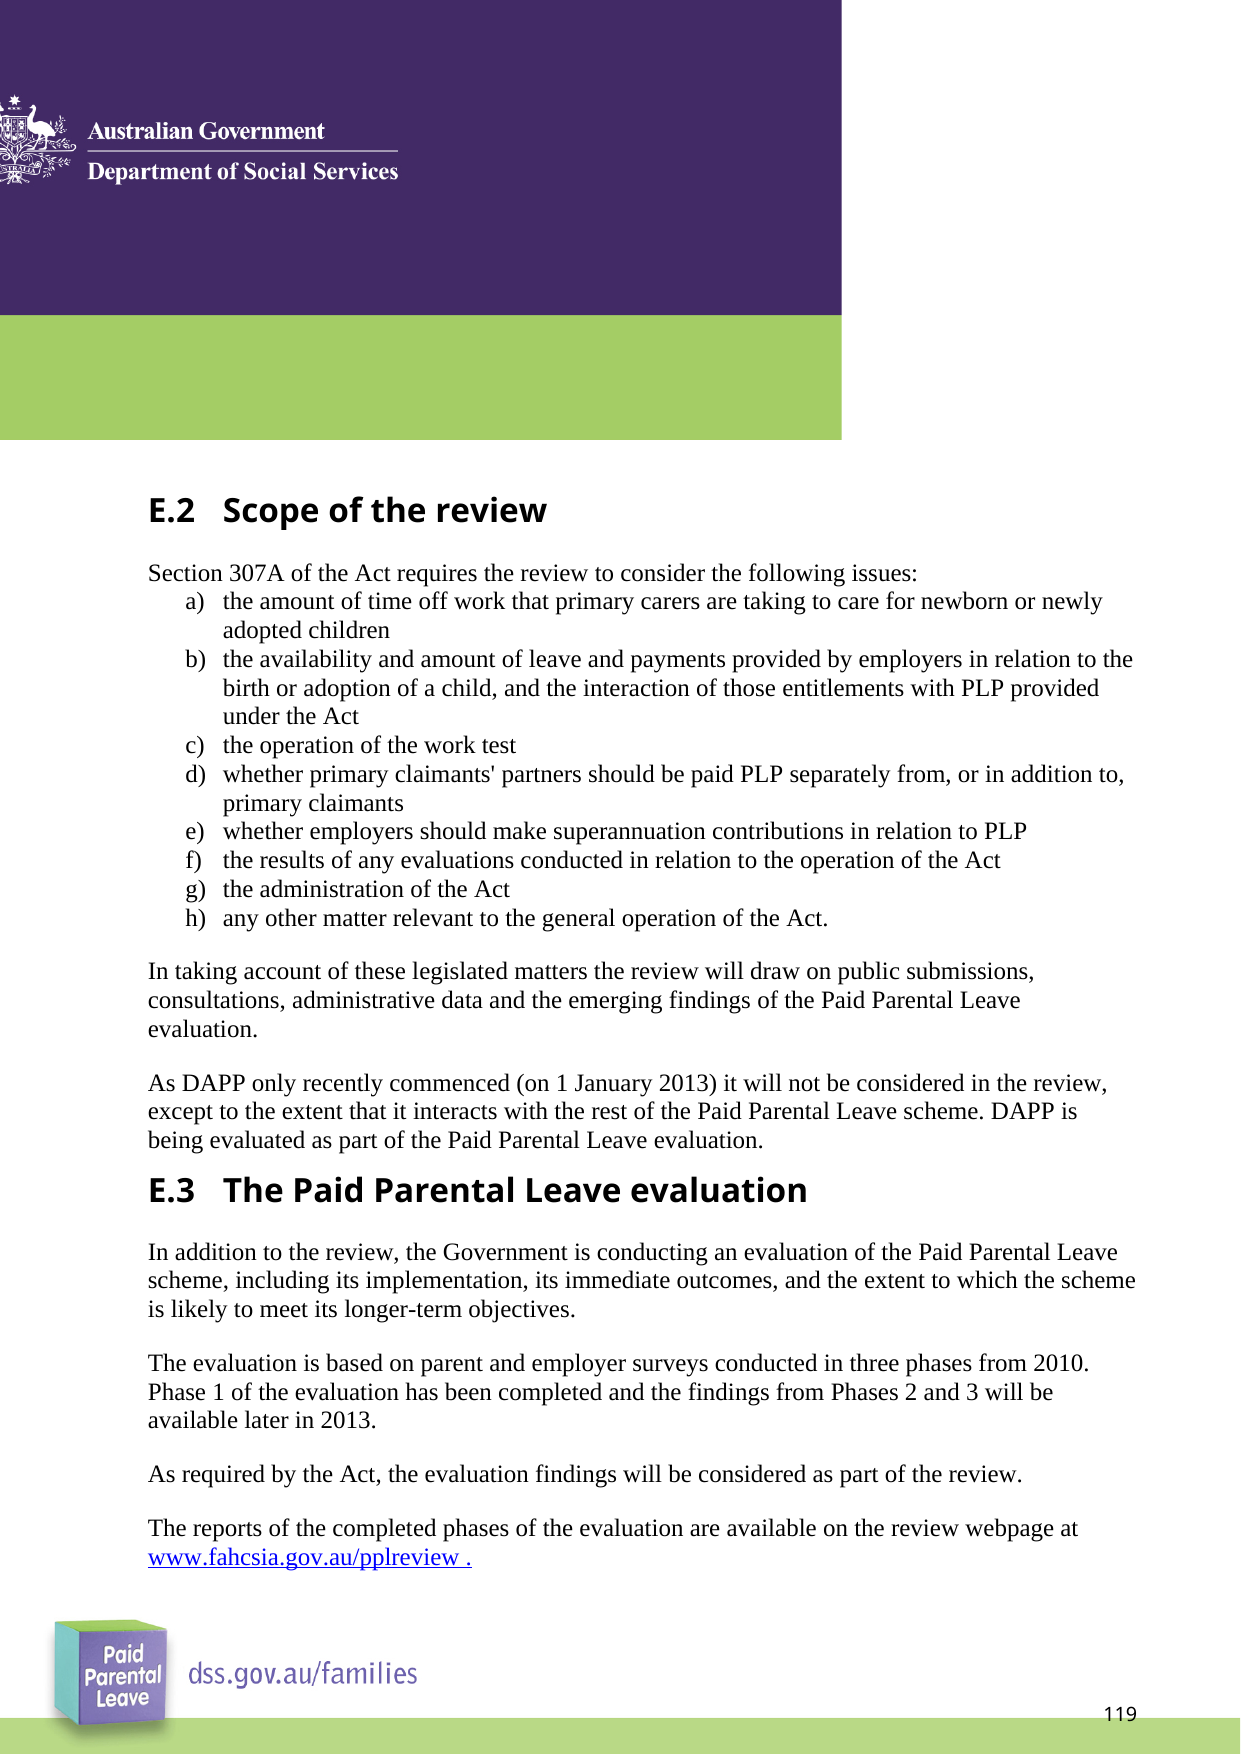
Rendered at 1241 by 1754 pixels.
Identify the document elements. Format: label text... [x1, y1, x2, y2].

text As DAPP only recently commenced (on 1 January 2013) it will not be considered in the review, except to the extent that it interacts with the rest of the Paid Parental Leave scheme. DAPP is being evaluated as part of the Paid Parental Leave evaluation. [148, 1068, 1137, 1154]
subtitle E.3 The Paid Parental Leave evaluation [148, 1166, 1137, 1212]
text The reports of the completed phases of the evaluation are available on the review webpage at www.fahcsia.gov.au/pplreview . [148, 1513, 1137, 1571]
list the administration of the Act [185, 874, 1137, 903]
list whether primary claimants' partners should be paid PLP separately from, or in addition to, primary claimants [185, 759, 1137, 816]
picture [0, 1614, 1241, 1754]
list any other matter relevant to the general operation of the Act. [185, 903, 1137, 931]
list whether employers should make superannuation contributions in relation to PLP [185, 816, 1137, 845]
picture [0, 0, 842, 440]
text As required by the Act, the evaluation findings will be considered as part of the review. [148, 1459, 1137, 1488]
subtitle E.2 Scope of the review [148, 487, 1137, 533]
text In addition to the review, the Government is conducting an evaluation of the Paid Parental Leave scheme, including its implementation, its immediate outcomes, and the extent to which the scheme is likely to meet its longer-term objectives. [148, 1237, 1137, 1323]
text The evaluation is based on parent and employer surveys conducted in three phases from 2010. Phase 1 of the evaluation has been completed and the findings from Phases 2 and 3 will be available later in 2013. [148, 1348, 1137, 1434]
text Section 307A of the Act requires the review to consider the following issues: [148, 558, 1137, 586]
list the operation of the work test [185, 730, 1137, 759]
text In taking account of these legislated matters the review will draw on public submissions, consultations, administrative data and the emerging findings of the Paid Parental Leave evaluation. [148, 956, 1137, 1043]
list the results of any evaluations conducted in relation to the operation of the Act [185, 845, 1137, 874]
list the amount of time off work that primary carers are taking to care for newborn or newly adopted children [185, 586, 1137, 644]
list the availability and amount of leave and payments provided by employers in relation to the birth or adoption of a child, and the interaction of those entitlements with PLP provided under the Act [185, 644, 1137, 730]
